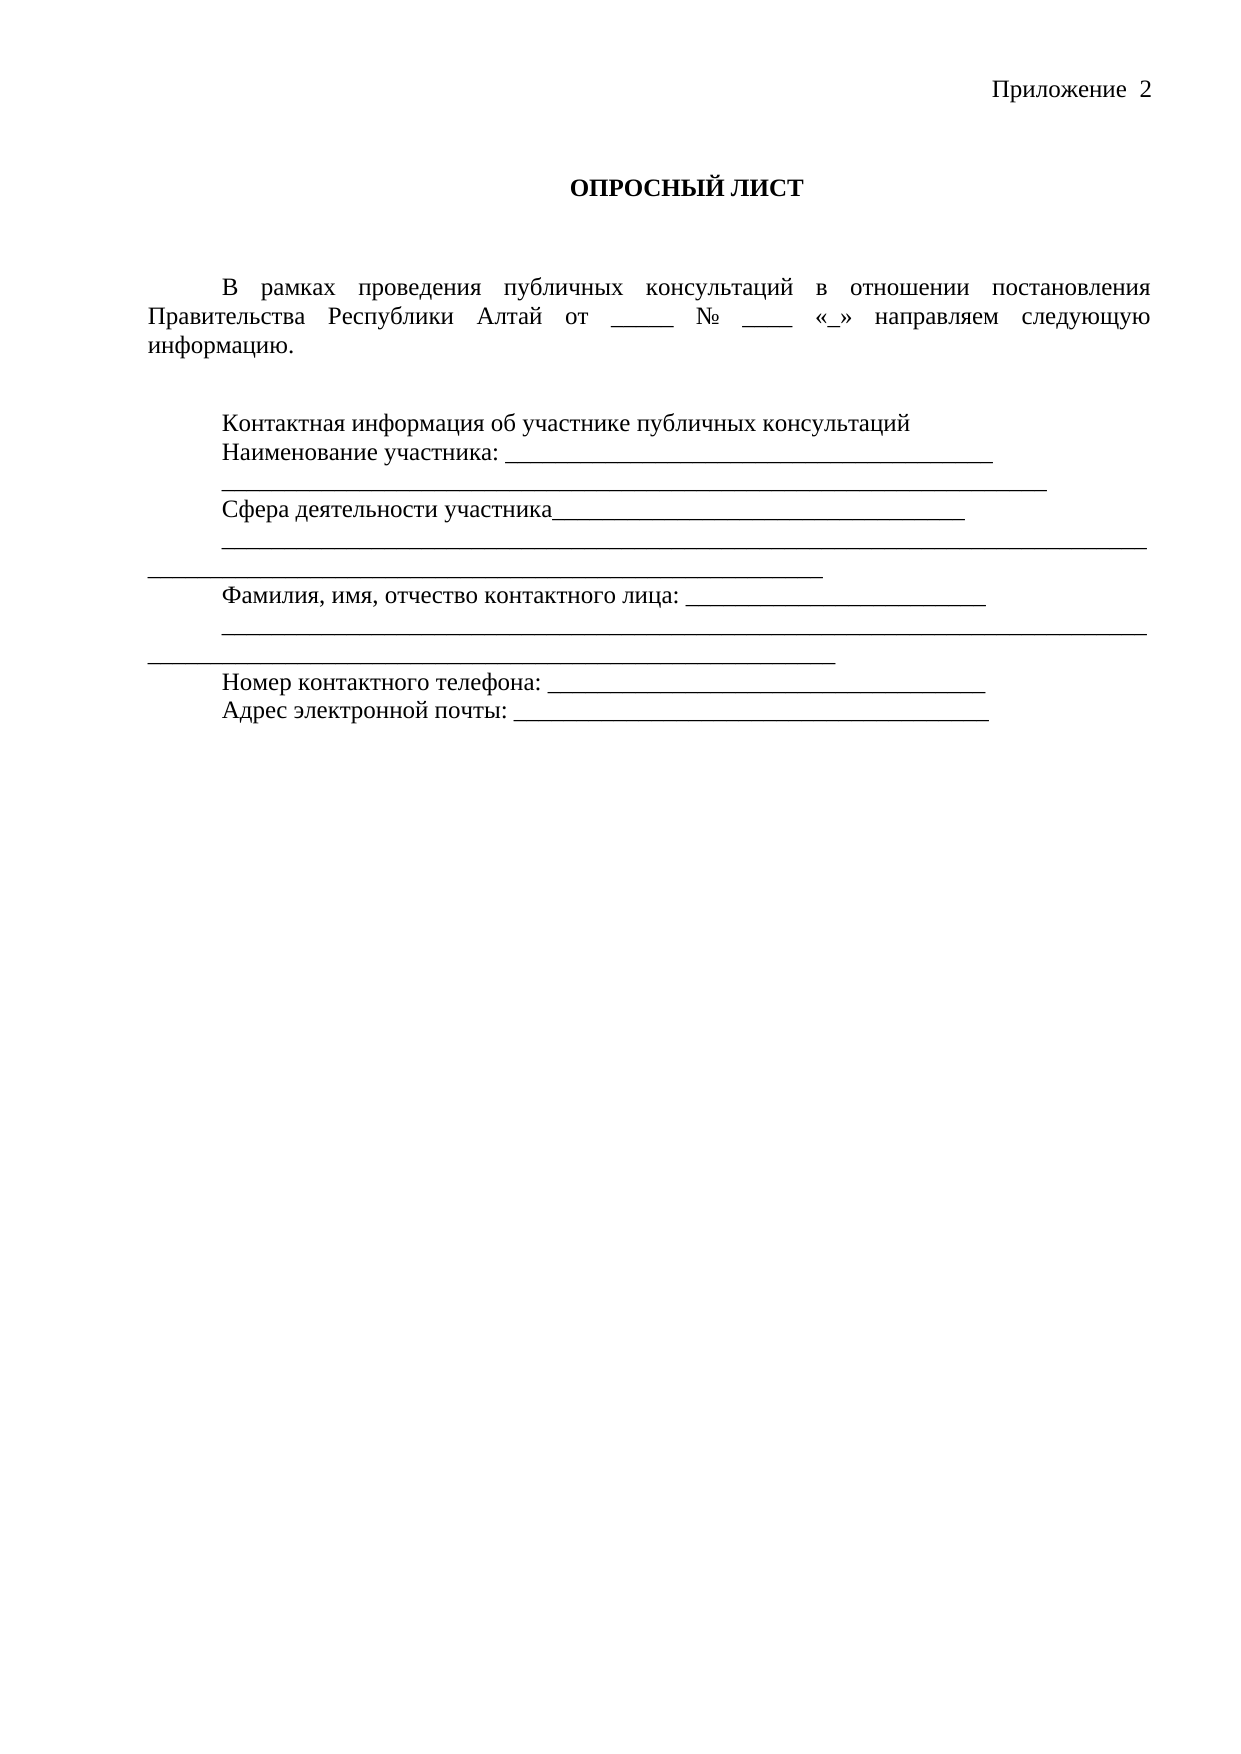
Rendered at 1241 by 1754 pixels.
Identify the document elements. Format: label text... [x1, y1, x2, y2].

text Наименование участника: _______________________________________ [148, 437, 1152, 466]
text Фамилия, имя, отчество контактного лица: ________________________ [148, 581, 1152, 609]
text В рамках проведения публичных консультаций в отношении постановления Правительства Республики Алтай от _____ № ____ «_» направляем следующую информацию. [148, 272, 1152, 358]
text ОПРОСНЫЙ ЛИСТ [148, 173, 1152, 202]
text __________________________________________________________________ [148, 466, 1152, 494]
text _________________________________________________________________________________________________________________________________ [148, 609, 1152, 667]
text Адрес электронной почты: ______________________________________ [148, 696, 1152, 724]
text Сфера деятельности участника_________________________________ [148, 494, 1152, 523]
text Номер контактного телефона: ___________________________________ [148, 667, 1152, 696]
text Приложение 2 [148, 74, 1152, 103]
text Контактная информация об участнике публичных консультаций [148, 408, 1152, 437]
text ________________________________________________________________________________________________________________________________ [148, 523, 1152, 581]
